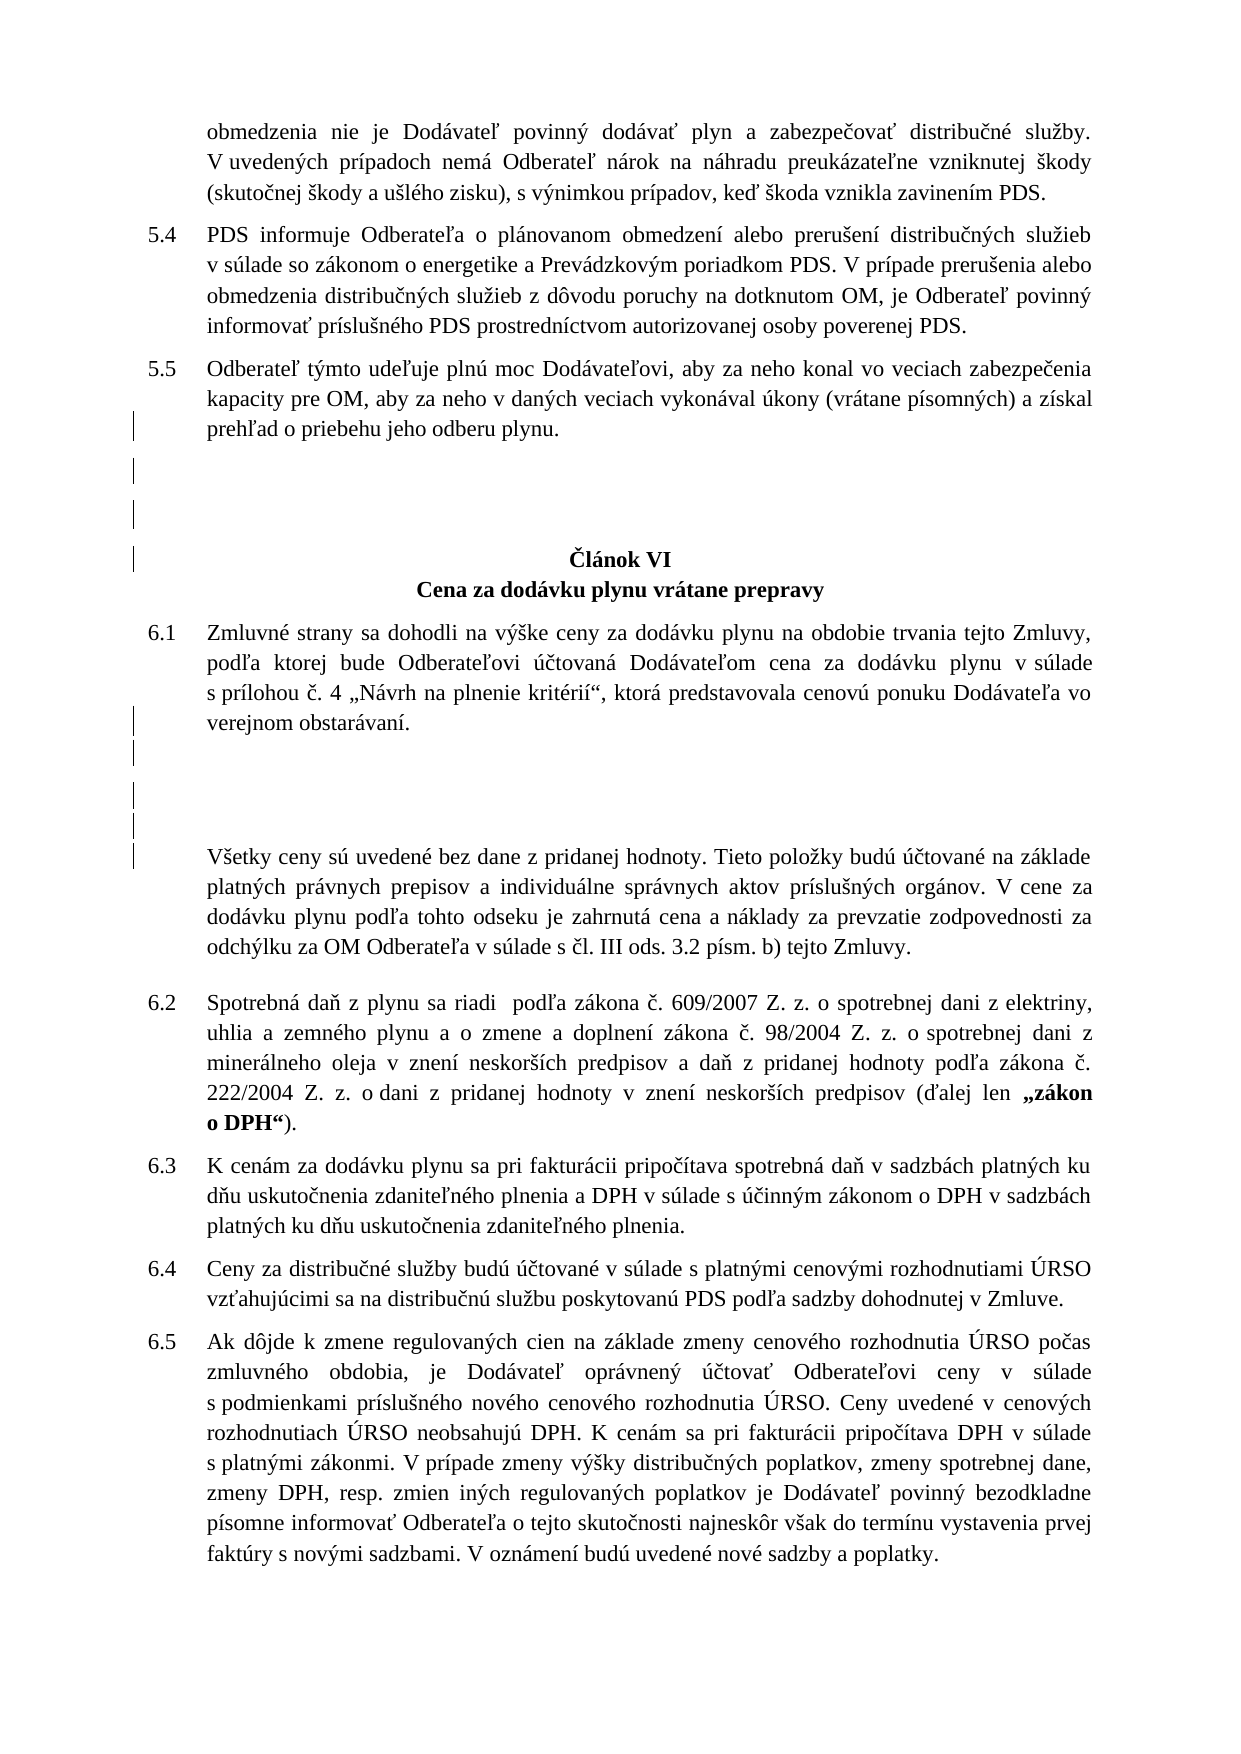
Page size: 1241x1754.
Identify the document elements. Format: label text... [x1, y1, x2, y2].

text 5.5 Odberateľ týmto udeľuje plnú moc Dodávateľovi, aby za neho konal vo veciach zabezpečenia kapacity pre OM, aby za neho v daných veciach vykonával úkony (vrátane písomných) a získal prehľad o priebehu jeho odberu plynu. [148, 354, 1093, 441]
text 5.4 PDS informuje Odberateľa o plánovanom obmedzení alebo prerušení distribučných služieb v súlade so zákonom o energetike a Prevádzkovým poriadkom PDS. V prípade prerušenia alebo obmedzenia distribučných služieb z dôvodu poruchy na dotknutom OM, je Odberateľ povinný informovať príslušného PDS prostredníctvom autorizovanej osoby poverenej PDS. [148, 221, 1093, 338]
text 6.4 Ceny za distribučné služby budú účtované v súlade s platnými cenovými rozhodnutiami ÚRSO vzťahujúcimi sa na distribučnú službu poskytovanú PDS podľa sadzby dohodnutej v Zmluve. [148, 1255, 1093, 1312]
text Článok VI [148, 546, 1093, 572]
text 6.5 Ak dôjde k zmene regulovaných cien na základe zmeny cenového rozhodnutia ÚRSO počas zmluvného obdobia, je Dodávateľ oprávnený účtovať Odberateľovi ceny v súlade s podmienkami príslušného nového cenového rozhodnutia ÚRSO. Ceny uvedené v cenových rozhodnutiach ÚRSO neobsahujú DPH. K cenám sa pri fakturácii pripočítava DPH v súlade s platnými zákonmi. V prípade zmeny výšky distribučných poplatkov, zmeny spotrebnej dane, zmeny DPH, resp. zmien iných regulovaných poplatkov je Dodávateľ povinný bezodkladne písomne informovať Odberateľa o tejto skutočnosti najneskôr však do termínu vystavenia prvej faktúry s novými sadzbami. V oznámení budú uvedené nové sadzby a poplatky. [148, 1328, 1093, 1566]
text 6.1 Zmluvné strany sa dohodli na výške ceny za dodávku plynu na obdobie trvania tejto Zmluvy, podľa ktorej bude Odberateľovi účtovaná Dodávateľom cena za dodávku plynu v súlade s prílohou č. 4 „Návrh na plnenie kritérií“, ktorá predstavovala cenovú ponuku Dodávateľa vo verejnom obstarávaní. [148, 619, 1093, 736]
text 6.2 Spotrebná daň z plynu sa riadi podľa zákona č. 609/2007 Z. z. o spotrebnej dani z elektriny, uhlia a zemného plynu a o zmene a doplnení zákona č. 98/2004 Z. z. o spotrebnej dani z minerálneho oleja v znení neskorších predpisov a daň z pridanej hodnoty podľa zákona č. 222/2004 Z. z. o dani z pridanej hodnoty v znení neskorších predpisov (ďalej len „zákon o DPH“). [148, 989, 1093, 1136]
text Cena za dodávku plynu vrátane prepravy [148, 576, 1092, 602]
text Všetky ceny sú uvedené bez dane z pridanej hodnoty. Tieto položky budú účtované na základe platných právnych prepisov a individuálne správnych aktov príslušných orgánov. V cene za dodávku plynu podľa tohto odseku je zahrnutá cena a náklady za prevzatie zodpovednosti za odchýlku za OM Odberateľa v súlade s čl. III ods. 3.2 písm. b) tejto Zmluvy. [207, 843, 1093, 960]
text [148, 118, 1093, 205]
text 6.3 K cenám za dodávku plynu sa pri fakturácii pripočítava spotrebná daň v sadzbách platných ku dňu uskutočnenia zdaniteľného plnenia a DPH v súlade s účinným zákonom o DPH v sadzbách platných ku dňu uskutočnenia zdaniteľného plnenia. [148, 1152, 1093, 1239]
